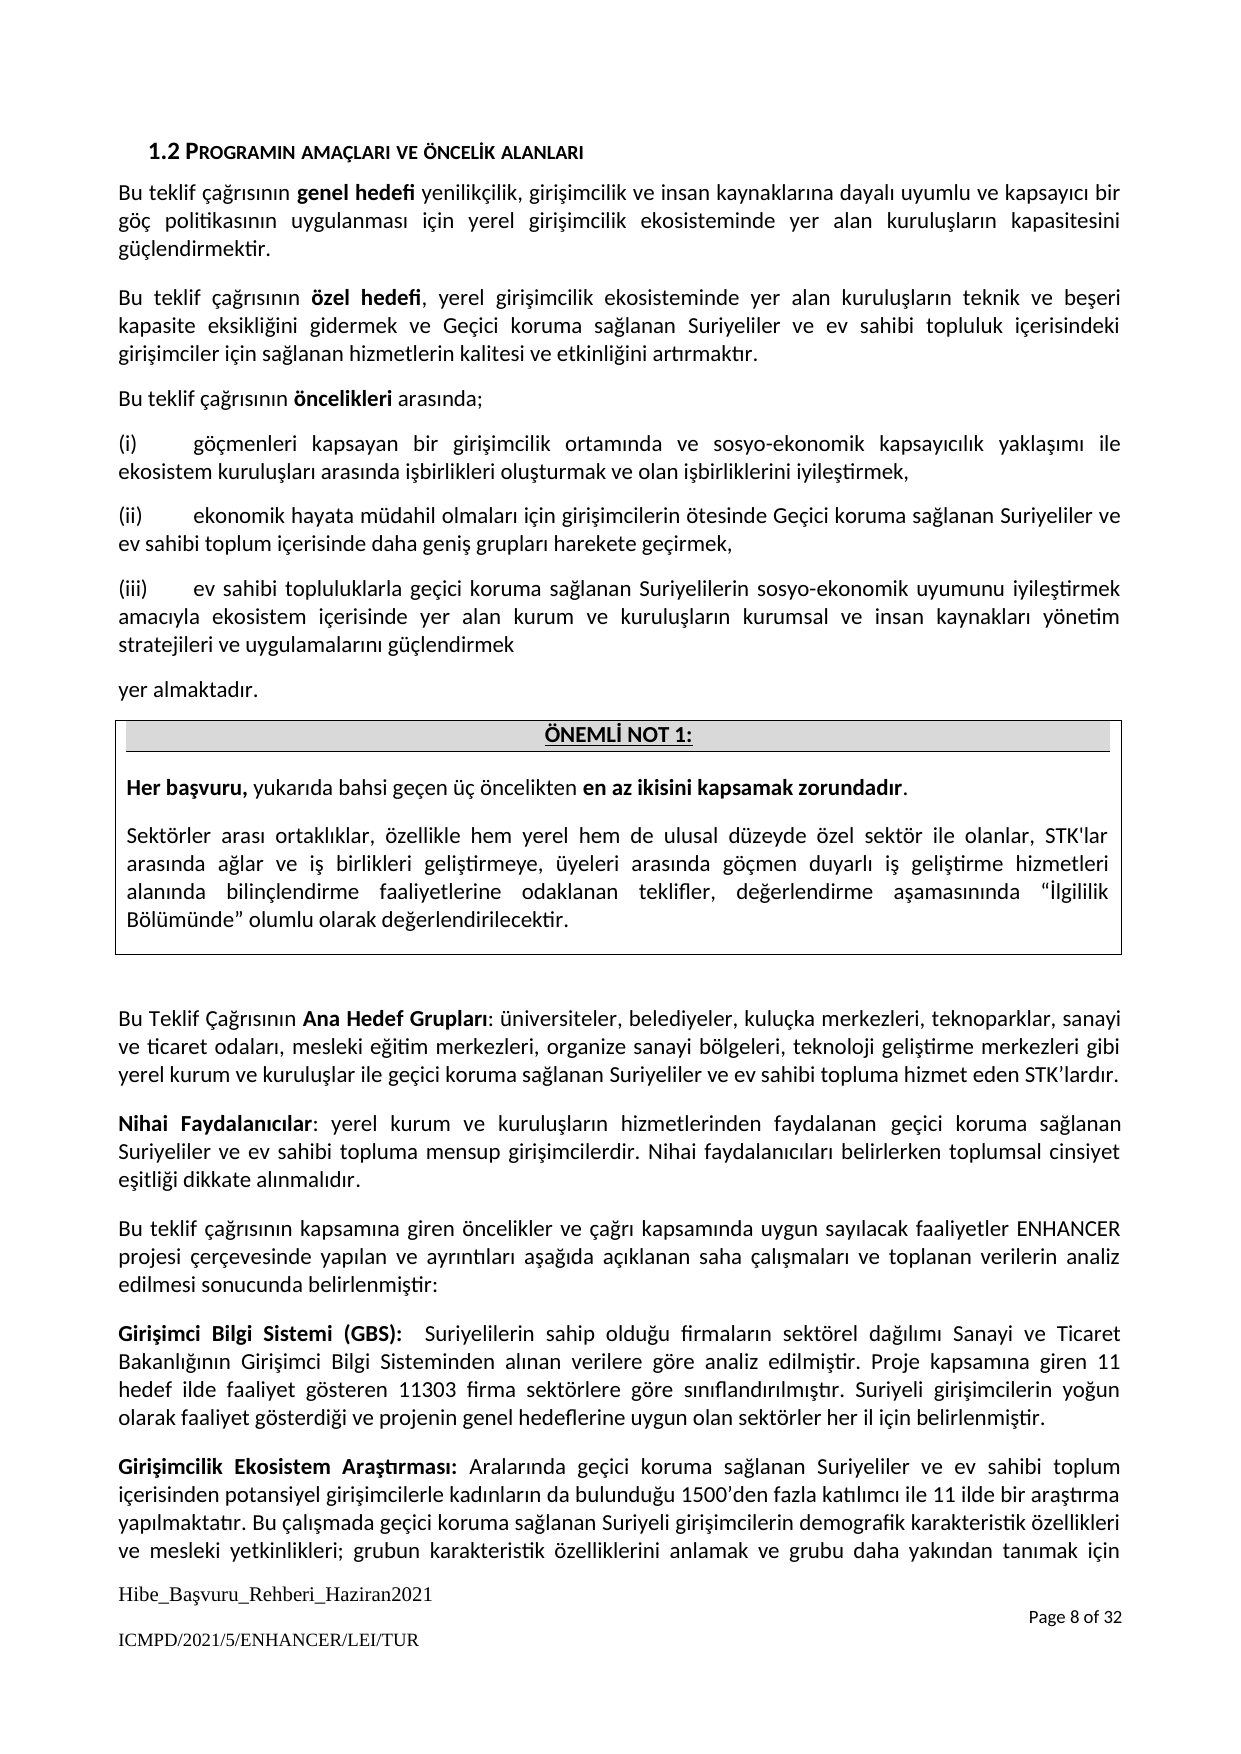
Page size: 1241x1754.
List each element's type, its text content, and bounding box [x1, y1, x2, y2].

list Programın amaçları ve öncelik alanları [148, 135, 1122, 166]
text Nihai Faydalanıcılar: yerel kurum ve kuruluşların hizmetlerinden faydalanan geçici koruma sağlanan Suriyeliler ve ev sahibi topluma mensup girişimcilerdir. Nihai faydalanıcıları belirlerken toplumsal cinsiyet eşitliği dikkate alınmalıdır. [118, 1109, 1122, 1193]
text yer almaktadır. [118, 675, 1122, 703]
table_header ÖNEMLİ NOT 1: Her başvuru, yukarıda bahsi geçen üç öncelikten en az ikisini kapsamak zorundadır. Sektörler arası ortaklıklar, özellikle hem yerel hem de ulusal düzeyde özel sektör ile olanlar, STK'lar arasında ağlar ve iş birlikleri geliştirmeye, üyeleri arasında göçmen duyarlı iş geliştirme hizmetleri alanında bilinçlendirme faaliyetlerine odaklanan teklifler, değerlendirme aşamasınında “İlgililik Bölümünde” olumlu olarak değerlendirilecektir. [116, 721, 1121, 954]
text (i) göçmenleri kapsayan bir girişimcilik ortamında ve sosyo-ekonomik kapsayıcılık yaklaşımı ile ekosistem kuruluşları arasında işbirlikleri oluşturmak ve olan işbirliklerini iyileştirmek, [118, 429, 1122, 485]
text (ii) ekonomik hayata müdahil olmaları için girişimcilerin ötesinde Geçici koruma sağlanan Suriyeliler ve ev sahibi toplum içerisinde daha geniş grupları harekete geçirmek, [118, 501, 1122, 557]
text Bu teklif çağrısının kapsamına giren öncelikler ve çağrı kapsamında uygun sayılacak faaliyetler ENHANCER projesi çerçevesinde yapılan ve ayrıntıları aşağıda açıklanan saha çalışmaları ve toplanan verilerin analiz edilmesi sonucunda belirlenmiştir: [118, 1214, 1122, 1298]
text Bu teklif çağrısının özel hedefi, yerel girişimcilik ekosisteminde yer alan kuruluşların teknik ve beşeri kapasite eksikliğini gidermek ve Geçici koruma sağlanan Suriyeliler ve ev sahibi topluluk içerisindeki girişimciler için sağlanan hizmetlerin kalitesi ve etkinliğini artırmaktır. [118, 283, 1122, 367]
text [118, 1452, 1122, 1564]
text Bu teklif çağrısının öncelikleri arasında; [118, 384, 1122, 412]
text Bu teklif çağrısının genel hedefi yenilikçilik, girişimcilik ve insan kaynaklarına dayalı uyumlu ve kapsayıcı bir göç politikasının uygulanması için yerel girişimcilik ekosisteminde yer alan kuruluşların kapasitesini güçlendirmektir. [118, 178, 1122, 262]
text Bu Teklif Çağrısının Ana Hedef Grupları: üniversiteler, belediyeler, kuluçka merkezleri, teknoparklar, sanayi ve ticaret odaları, mesleki eğitim merkezleri, organize sanayi bölgeleri, teknoloji geliştirme merkezleri gibi yerel kurum ve kuruluşlar ile geçici koruma sağlanan Suriyeliler ve ev sahibi topluma hizmet eden STK’lardır. [118, 1004, 1122, 1088]
text (iii) ev sahibi topluluklarla geçici koruma sağlanan Suriyelilerin sosyo-ekonomik uyumunu iyileştirmek amacıyla ekosistem içerisinde yer alan kurum ve kuruluşların kurumsal ve insan kaynakları yönetim stratejileri ve uygulamalarını güçlendirmek [118, 574, 1122, 658]
text Girişimci Bilgi Sistemi (GBS): Suriyelilerin sahip olduğu firmaların sektörel dağılımı Sanayi ve Ticaret Bakanlığının Girişimci Bilgi Sisteminden alınan verilere göre analiz edilmiştir. Proje kapsamına giren 11 hedef ilde faaliyet gösteren 11303 firma sektörlere göre sınıflandırılmıştır. Suriyeli girişimcilerin yoğun olarak faaliyet gösterdiği ve projenin genel hedeflerine uygun olan sektörler her il için belirlenmiştir. [118, 1319, 1122, 1431]
